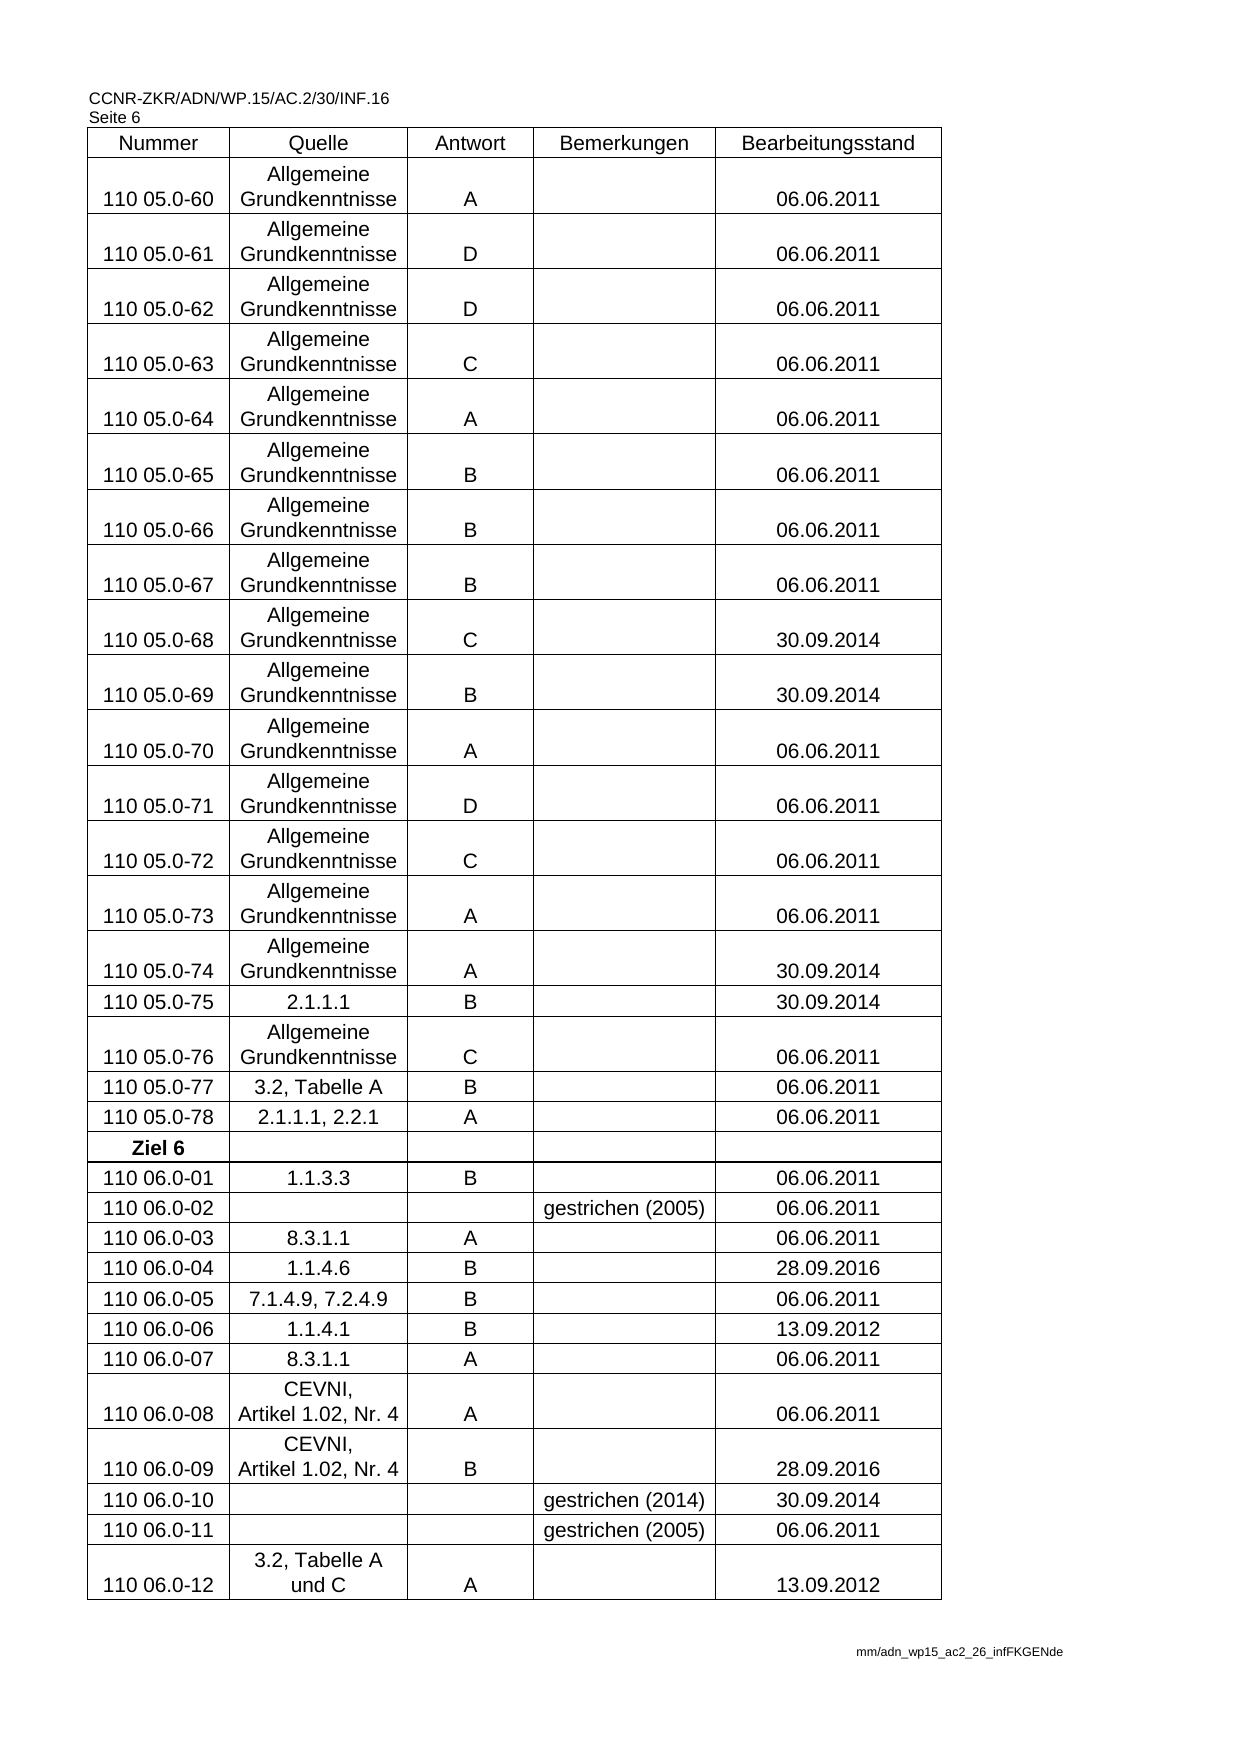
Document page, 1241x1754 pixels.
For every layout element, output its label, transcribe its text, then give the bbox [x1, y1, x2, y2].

table_cell 110 06.0-02 [88, 1193, 229, 1222]
table_cell B [408, 1163, 533, 1192]
table_cell 110 05.0-62 [88, 269, 229, 323]
table_cell 06.06.2011 [716, 490, 941, 544]
table_cell B [408, 1283, 533, 1312]
table_cell 06.06.2011 [716, 1283, 941, 1312]
table_cell [534, 545, 715, 599]
table_cell 110 05.0-69 [88, 655, 229, 709]
table_cell 3.2, Tabelle A [230, 1072, 407, 1101]
table_cell 30.09.2014 [716, 655, 941, 709]
table_cell A [408, 931, 533, 985]
table_cell Allgemeine Grundkenntnisse [230, 600, 407, 654]
table_cell [534, 1314, 715, 1343]
table_cell A [408, 710, 533, 764]
table_cell [534, 1102, 715, 1131]
table_cell 110 06.0-03 [88, 1223, 229, 1252]
table_cell [534, 1283, 715, 1312]
table_cell [534, 1545, 715, 1599]
table_cell 110 06.0-12 [88, 1545, 229, 1599]
table_header Nummer [88, 128, 229, 157]
table_cell 1.1.3.3 [230, 1163, 407, 1192]
table_cell [534, 766, 715, 820]
table_cell A [408, 876, 533, 930]
table_cell B [408, 1072, 533, 1101]
table_cell Allgemeine Grundkenntnisse [230, 324, 407, 378]
table_cell A [408, 1223, 533, 1252]
table_cell [534, 1223, 715, 1252]
table_cell 110 06.0-05 [88, 1283, 229, 1312]
table_cell A [408, 158, 533, 212]
table_cell [534, 269, 715, 323]
table_cell 06.06.2011 [716, 1193, 941, 1222]
table_cell [408, 1193, 533, 1222]
table_cell 110 06.0-04 [88, 1253, 229, 1282]
table_cell 110 06.0-06 [88, 1314, 229, 1343]
table_cell 1.1.4.1 [230, 1314, 407, 1343]
table_cell [716, 1132, 941, 1161]
table_cell 110 05.0-77 [88, 1072, 229, 1101]
table_cell [534, 1344, 715, 1373]
table_cell D [408, 269, 533, 323]
table_cell 110 05.0-75 [88, 986, 229, 1016]
table_cell D [408, 766, 533, 820]
table_cell Allgemeine Grundkenntnisse [230, 214, 407, 268]
table_cell gestrichen (2005) [534, 1515, 715, 1544]
table_cell 8.3.1.1 [230, 1344, 407, 1373]
table_cell A [408, 379, 533, 433]
table_cell D [408, 214, 533, 268]
table_cell [534, 710, 715, 764]
table_cell 3.2, Tabelle A und C [230, 1545, 407, 1599]
table_cell CEVNI, Artikel 1.02, Nr. 4 [230, 1374, 407, 1428]
table_cell [534, 600, 715, 654]
table_cell Ziel 6 [88, 1132, 229, 1161]
table_cell C [408, 600, 533, 654]
table_cell 7.1.4.9, 7.2.4.9 [230, 1283, 407, 1312]
table_cell 110 05.0-65 [88, 434, 229, 488]
table_cell Allgemeine Grundkenntnisse [230, 655, 407, 709]
table_cell 13.09.2012 [716, 1545, 941, 1599]
table_cell [534, 986, 715, 1016]
table_cell 06.06.2011 [716, 1344, 941, 1373]
table_cell 110 05.0-71 [88, 766, 229, 820]
table_cell 110 05.0-76 [88, 1017, 229, 1071]
table_cell 13.09.2012 [716, 1314, 941, 1343]
table_cell [534, 1374, 715, 1428]
table_cell B [408, 490, 533, 544]
table_cell Allgemeine Grundkenntnisse [230, 766, 407, 820]
table_cell 110 06.0-08 [88, 1374, 229, 1428]
table_cell 06.06.2011 [716, 434, 941, 488]
table_cell 30.09.2014 [716, 986, 941, 1016]
table_cell [534, 158, 715, 212]
table_cell 30.09.2014 [716, 931, 941, 985]
table_cell 28.09.2016 [716, 1429, 941, 1483]
table_cell A [408, 1344, 533, 1373]
table_cell Allgemeine Grundkenntnisse [230, 434, 407, 488]
table_cell 28.09.2016 [716, 1253, 941, 1282]
table_cell 110 05.0-74 [88, 931, 229, 985]
table_cell 06.06.2011 [716, 269, 941, 323]
table_cell [534, 1132, 715, 1161]
table_cell 110 06.0-07 [88, 1344, 229, 1373]
table_cell 06.06.2011 [716, 214, 941, 268]
table_cell Allgemeine Grundkenntnisse [230, 1017, 407, 1071]
table_cell Allgemeine Grundkenntnisse [230, 379, 407, 433]
table_cell Allgemeine Grundkenntnisse [230, 269, 407, 323]
table_cell 110 06.0-09 [88, 1429, 229, 1483]
table_cell 30.09.2014 [716, 600, 941, 654]
table_cell 06.06.2011 [716, 1017, 941, 1071]
table_cell 110 05.0-63 [88, 324, 229, 378]
table_cell 2.1.1.1 [230, 986, 407, 1016]
table_cell 30.09.2014 [716, 1484, 941, 1513]
table_cell [534, 490, 715, 544]
table_cell 110 05.0-60 [88, 158, 229, 212]
table_cell Allgemeine Grundkenntnisse [230, 710, 407, 764]
table_cell Allgemeine Grundkenntnisse [230, 821, 407, 875]
table_cell [408, 1484, 533, 1513]
table_cell 06.06.2011 [716, 545, 941, 599]
table_cell B [408, 1314, 533, 1343]
table_cell 06.06.2011 [716, 379, 941, 433]
table_cell [534, 655, 715, 709]
table_cell [408, 1515, 533, 1544]
table_cell C [408, 324, 533, 378]
table_cell Allgemeine Grundkenntnisse [230, 545, 407, 599]
table_cell [534, 1253, 715, 1282]
table_cell C [408, 821, 533, 875]
table_cell gestrichen (2005) [534, 1193, 715, 1222]
table_cell C [408, 1017, 533, 1071]
table_cell [534, 1163, 715, 1192]
table_cell 110 05.0-72 [88, 821, 229, 875]
table_cell B [408, 545, 533, 599]
table_cell 110 06.0-01 [88, 1163, 229, 1192]
table_cell Allgemeine Grundkenntnisse [230, 876, 407, 930]
table_cell [534, 1017, 715, 1071]
table_cell Allgemeine Grundkenntnisse [230, 931, 407, 985]
table_cell gestrichen (2014) [534, 1484, 715, 1513]
table_cell [534, 434, 715, 488]
table_cell [230, 1484, 407, 1513]
table_cell B [408, 1253, 533, 1282]
table_cell A [408, 1102, 533, 1131]
table_cell 06.06.2011 [716, 324, 941, 378]
table_cell Allgemeine Grundkenntnisse [230, 490, 407, 544]
table_cell [534, 379, 715, 433]
table_cell [534, 876, 715, 930]
table_cell 06.06.2011 [716, 821, 941, 875]
table_cell B [408, 986, 533, 1016]
table_cell 06.06.2011 [716, 1072, 941, 1101]
table_cell [230, 1515, 407, 1544]
table_cell 110 05.0-61 [88, 214, 229, 268]
table_cell [534, 931, 715, 985]
table_cell 110 05.0-66 [88, 490, 229, 544]
table_cell 06.06.2011 [716, 1163, 941, 1192]
table_header Bearbeitungsstand [716, 128, 941, 157]
table_cell 06.06.2011 [716, 1223, 941, 1252]
table_cell 06.06.2011 [716, 710, 941, 764]
table_cell 1.1.4.6 [230, 1253, 407, 1282]
table_cell 110 05.0-78 [88, 1102, 229, 1131]
table_cell CEVNI, Artikel 1.02, Nr. 4 [230, 1429, 407, 1483]
table_cell 110 06.0-10 [88, 1484, 229, 1513]
table_cell B [408, 434, 533, 488]
table_header Bemerkungen [534, 128, 715, 157]
table_cell Allgemeine Grundkenntnisse [230, 158, 407, 212]
table_cell 06.06.2011 [716, 766, 941, 820]
table_header Antwort [408, 128, 533, 157]
table_cell 06.06.2011 [716, 1102, 941, 1131]
table_cell 110 05.0-67 [88, 545, 229, 599]
table_cell 06.06.2011 [716, 158, 941, 212]
table_cell 110 05.0-73 [88, 876, 229, 930]
table_cell 06.06.2011 [716, 876, 941, 930]
table_cell [534, 821, 715, 875]
table_cell 110 05.0-70 [88, 710, 229, 764]
table_cell [408, 1132, 533, 1161]
table_cell 8.3.1.1 [230, 1223, 407, 1252]
table_header Quelle [230, 128, 407, 157]
table_cell [230, 1132, 407, 1161]
table_cell [534, 214, 715, 268]
table_cell [534, 1072, 715, 1101]
table_cell [230, 1193, 407, 1222]
table_cell 06.06.2011 [716, 1374, 941, 1428]
table_cell 06.06.2011 [716, 1515, 941, 1544]
table_cell [534, 324, 715, 378]
table_cell [534, 1429, 715, 1483]
table_cell B [408, 655, 533, 709]
table_cell 2.1.1.1, 2.2.1 [230, 1102, 407, 1131]
table_cell A [408, 1545, 533, 1599]
table_cell 110 05.0-68 [88, 600, 229, 654]
table_cell B [408, 1429, 533, 1483]
table_cell A [408, 1374, 533, 1428]
table_cell 110 05.0-64 [88, 379, 229, 433]
table_cell 110 06.0-11 [88, 1515, 229, 1544]
